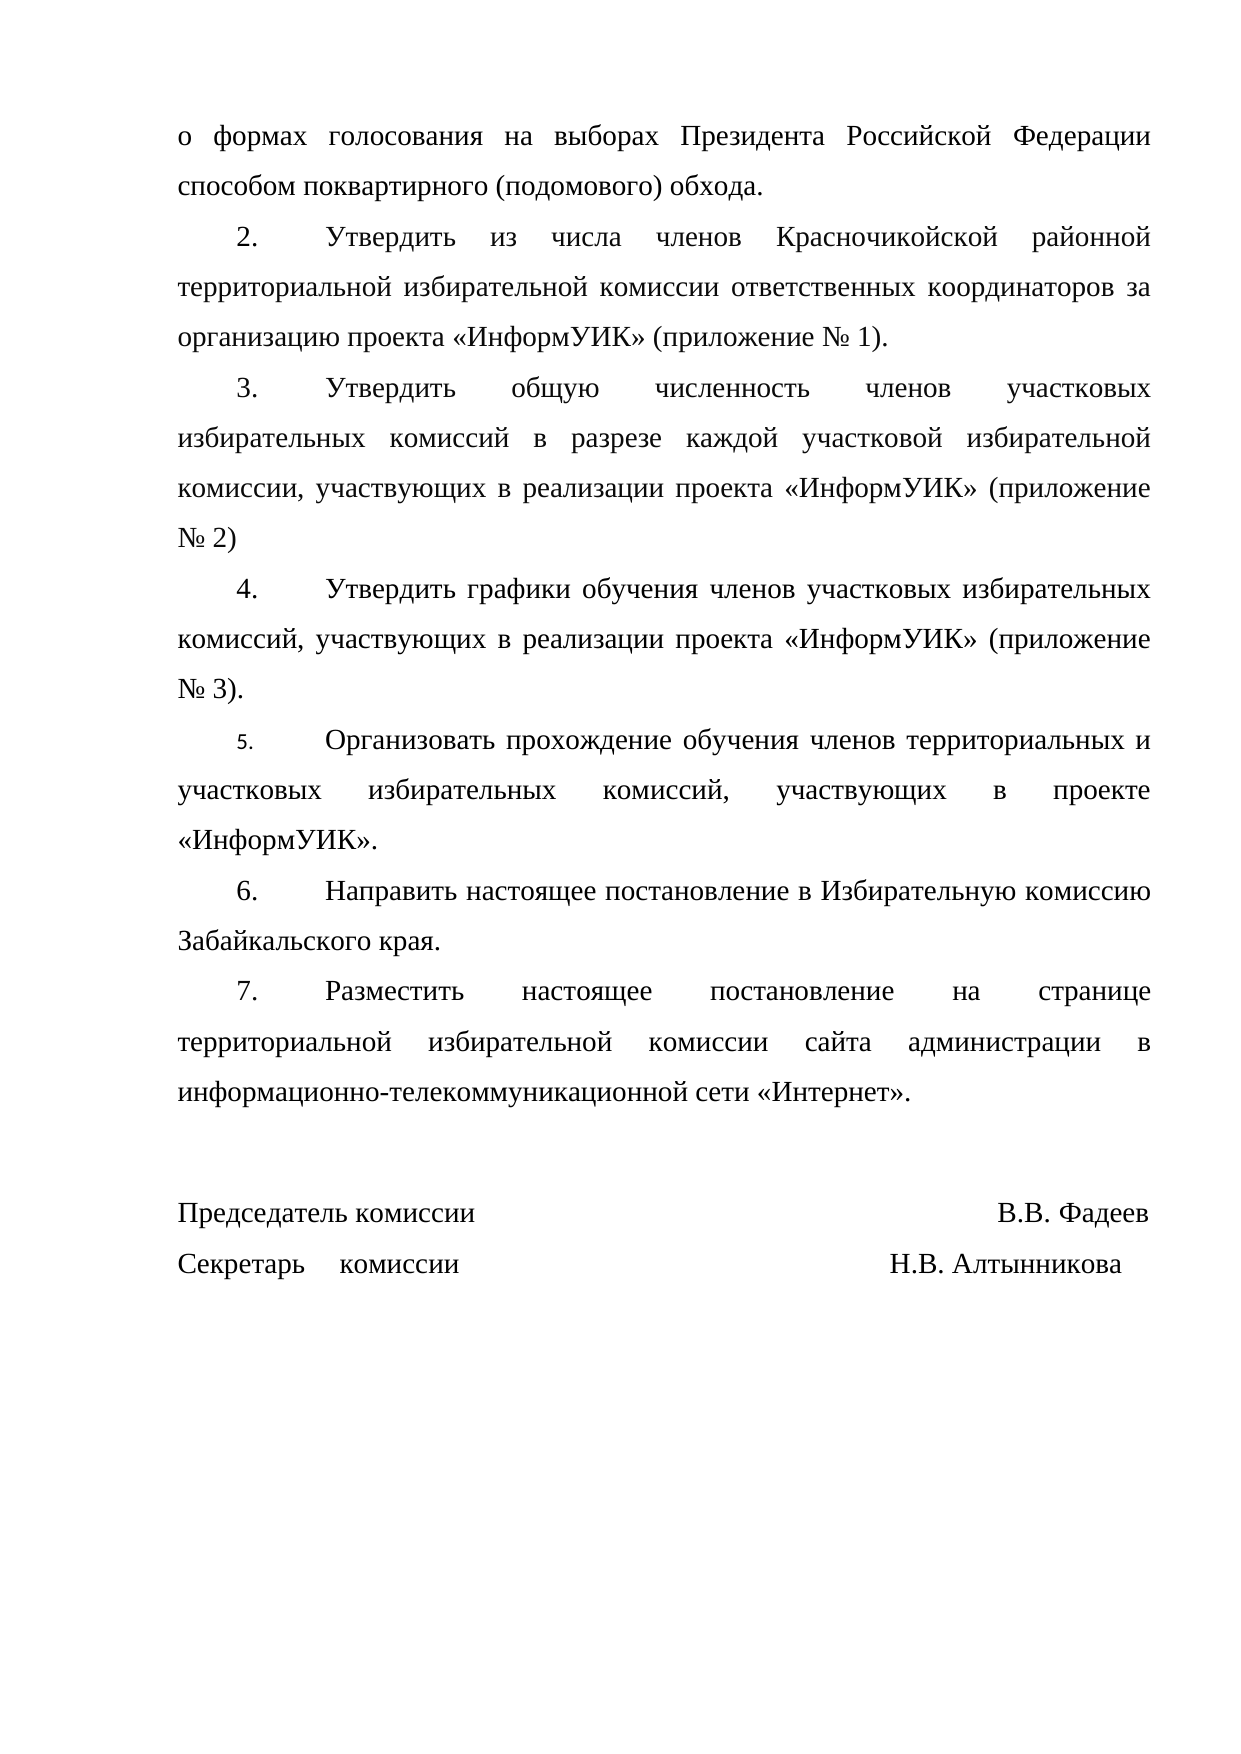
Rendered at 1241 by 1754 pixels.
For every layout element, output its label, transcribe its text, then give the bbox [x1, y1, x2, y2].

list Утвердить из числа членов Красночикойской районной территориальной избирательной комиссии ответственных координаторов за организацию проекта «ИнформУИК» (приложение № 1). [177, 219, 1152, 353]
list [177, 118, 1152, 202]
list Утвердить общую численность членов участковых избирательных комиссий в разрезе каждой участковой избирательной комиссии, участвующих в реализации проекта «ИнформУИК» (приложение № 2) [177, 370, 1152, 554]
list Разместить настоящее постановление на странице территориальной избирательной комиссии сайта администрации в информационно-телекоммуникационной сети «Интернет». [177, 973, 1152, 1108]
list Направить настоящее постановление в Избирательную комиссию Забайкальского края. [177, 873, 1152, 957]
list Организовать прохождение обучения членов территориальных и участковых избирательных комиссий, участвующих в проекте «ИнформУИК». [177, 722, 1152, 856]
text Председатель комиссии В.В. Фадеев Секретарь комиссии Н.В. Алтынникова [177, 1196, 1152, 1279]
list Утвердить графики обучения членов участковых избирательных комиссий, участвующих в реализации проекта «ИнформУИК» (приложение № 3). [177, 571, 1152, 705]
